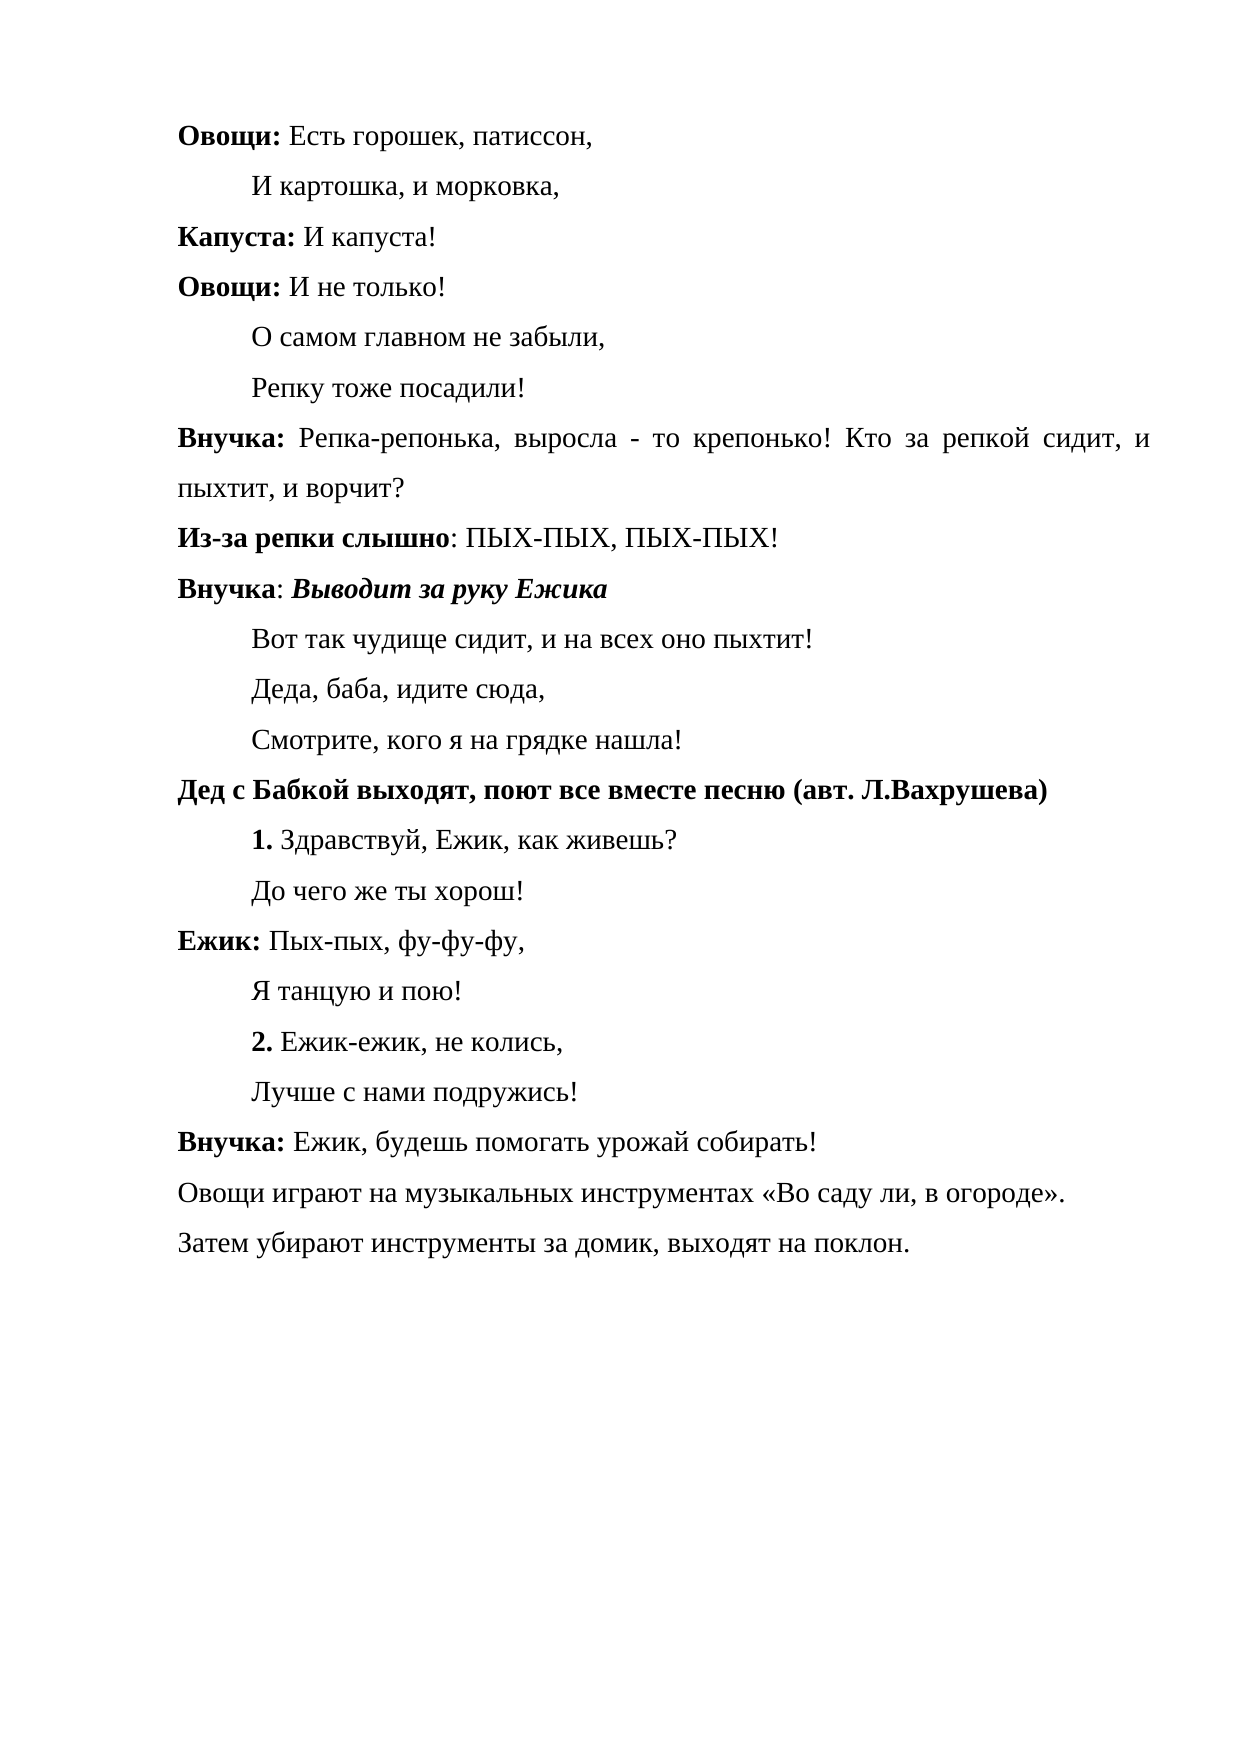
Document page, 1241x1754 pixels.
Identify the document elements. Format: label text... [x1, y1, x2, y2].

text Репку тоже посадили! [177, 370, 1152, 403]
text Овощи: Есть горошек, патиссон, [177, 118, 1152, 152]
text Внучка: Ежик, будешь помогать урожай собирать! [177, 1124, 1152, 1158]
text Овощи: И не только! [177, 269, 1152, 303]
text Вот так чудище сидит, и на всех оно пыхтит! [177, 621, 1152, 655]
text О самом главном не забыли, [177, 319, 1152, 353]
text Деда, баба, идите сюда, [177, 672, 1152, 705]
text Лучше с нами подружись! [177, 1074, 1152, 1108]
text 2. Ежик-ежик, не колись, [177, 1024, 1152, 1057]
text Капуста: И капуста! [177, 219, 1152, 252]
text Я танцую и пою! [177, 973, 1152, 1007]
text Внучка: Выводит за руку Ежика [177, 571, 1152, 604]
text И картошка, и морковка, [177, 168, 1152, 202]
text Дед с Бабкой выходят, поют все вместе песню (авт. Л.Вахрушева) [177, 772, 1152, 806]
text Затем убирают инструменты за домик, выходят на поклон. [177, 1225, 1152, 1258]
text Овощи играют на музыкальных инструментах «Во саду ли, в огороде». [177, 1175, 1152, 1208]
text Из-за репки слышно: ПЫХ-ПЫХ, ПЫХ-ПЫХ! [177, 521, 1152, 554]
text Внучка: Репка-репонька, выросла - то крепонько! Кто за репкой сидит, и пыхтит, и ворчит? [177, 420, 1152, 504]
text Смотрите, кого я на грядке нашла! [177, 722, 1152, 755]
text 1. Здравствуй, Ежик, как живешь? [177, 822, 1152, 856]
text Ежик: Пых-пых, фу-фу-фу, [177, 923, 1152, 957]
text До чего же ты хорош! [177, 873, 1152, 906]
